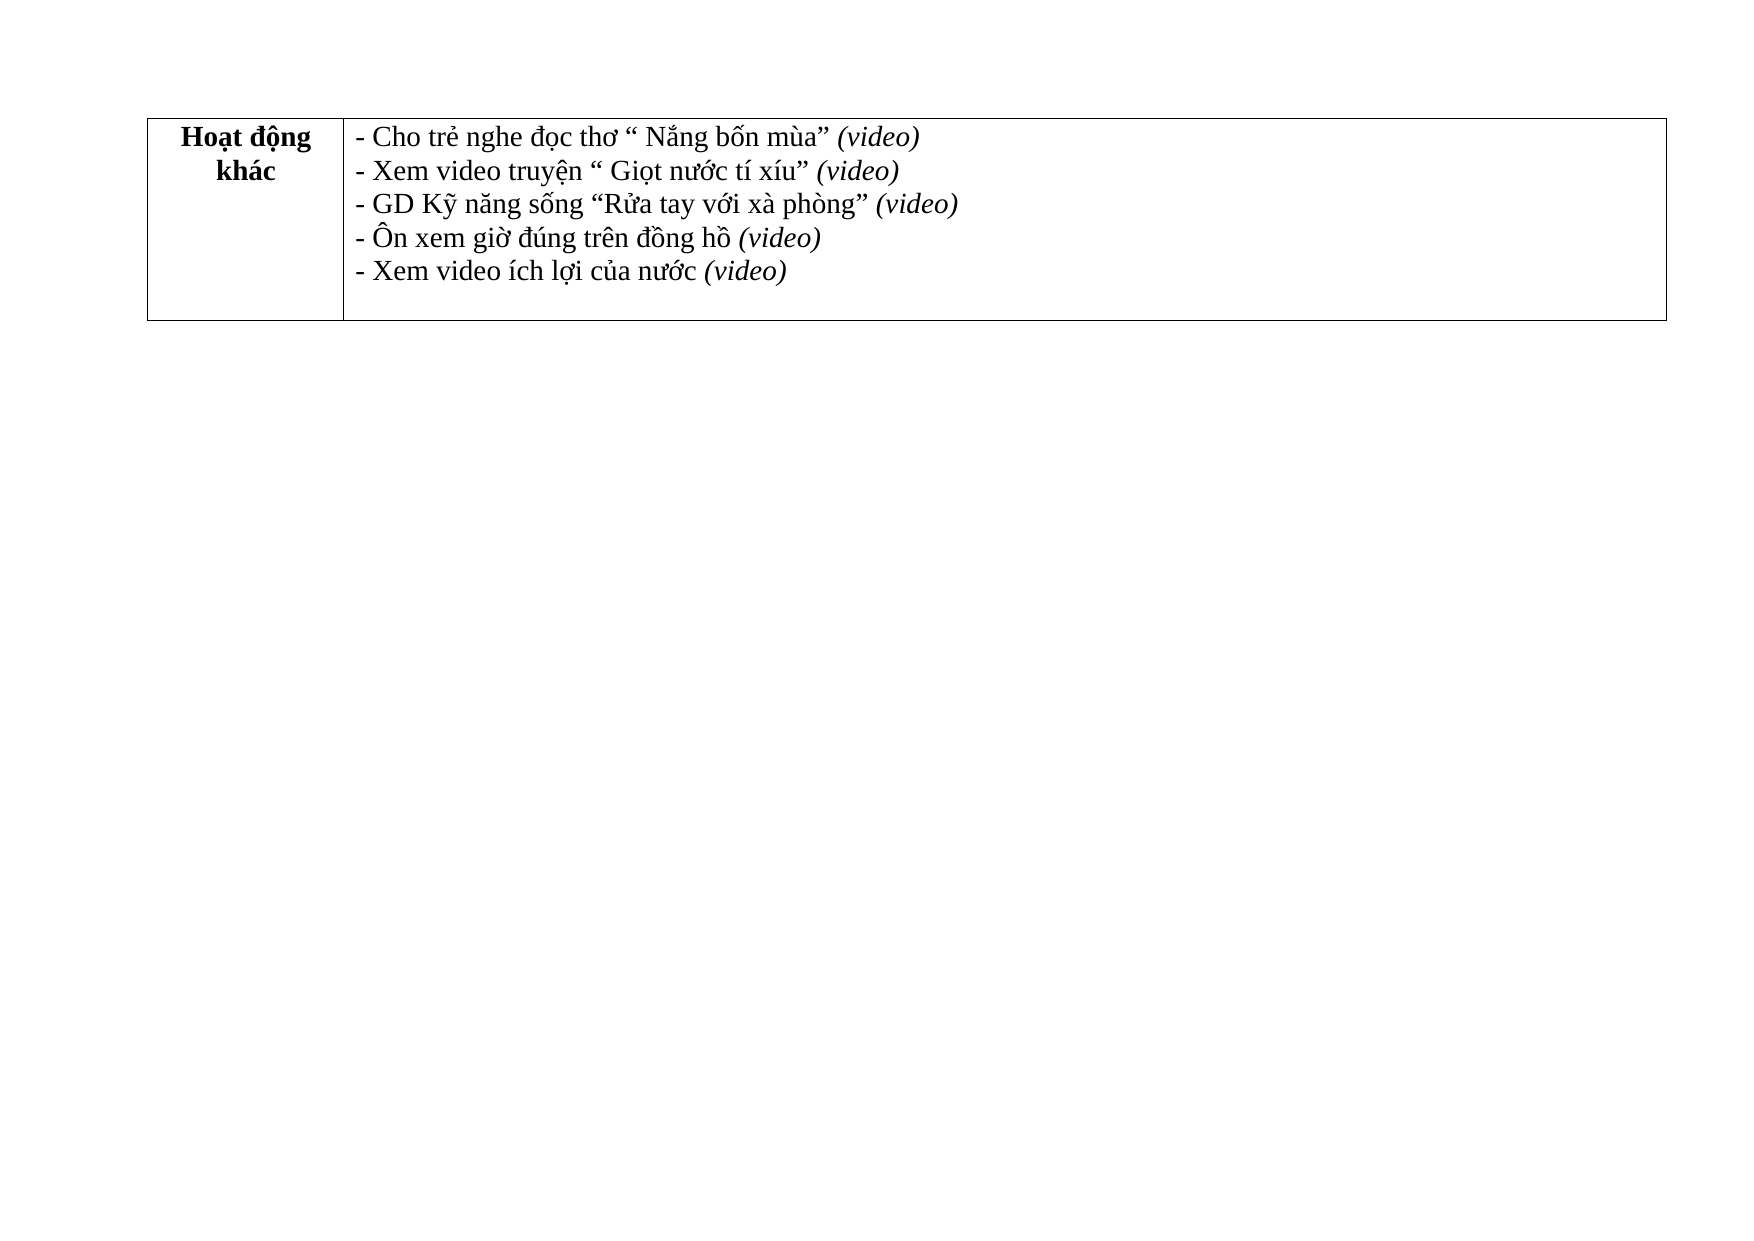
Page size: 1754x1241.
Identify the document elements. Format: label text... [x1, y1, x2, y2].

table_cell - Cho trẻ nghe đọc thơ “ Nắng bốn mùa” (video) - Xem video truyện “ Giọt nước tí xíu” (video) - GD Kỹ năng sống “Rửa tay với xà phòng” (video) - Ôn xem giờ đúng trên đồng hồ (video) - Xem video ích lợi của nước (video) [344, 119, 1666, 320]
table_cell Hoạt động khác [148, 119, 343, 320]
